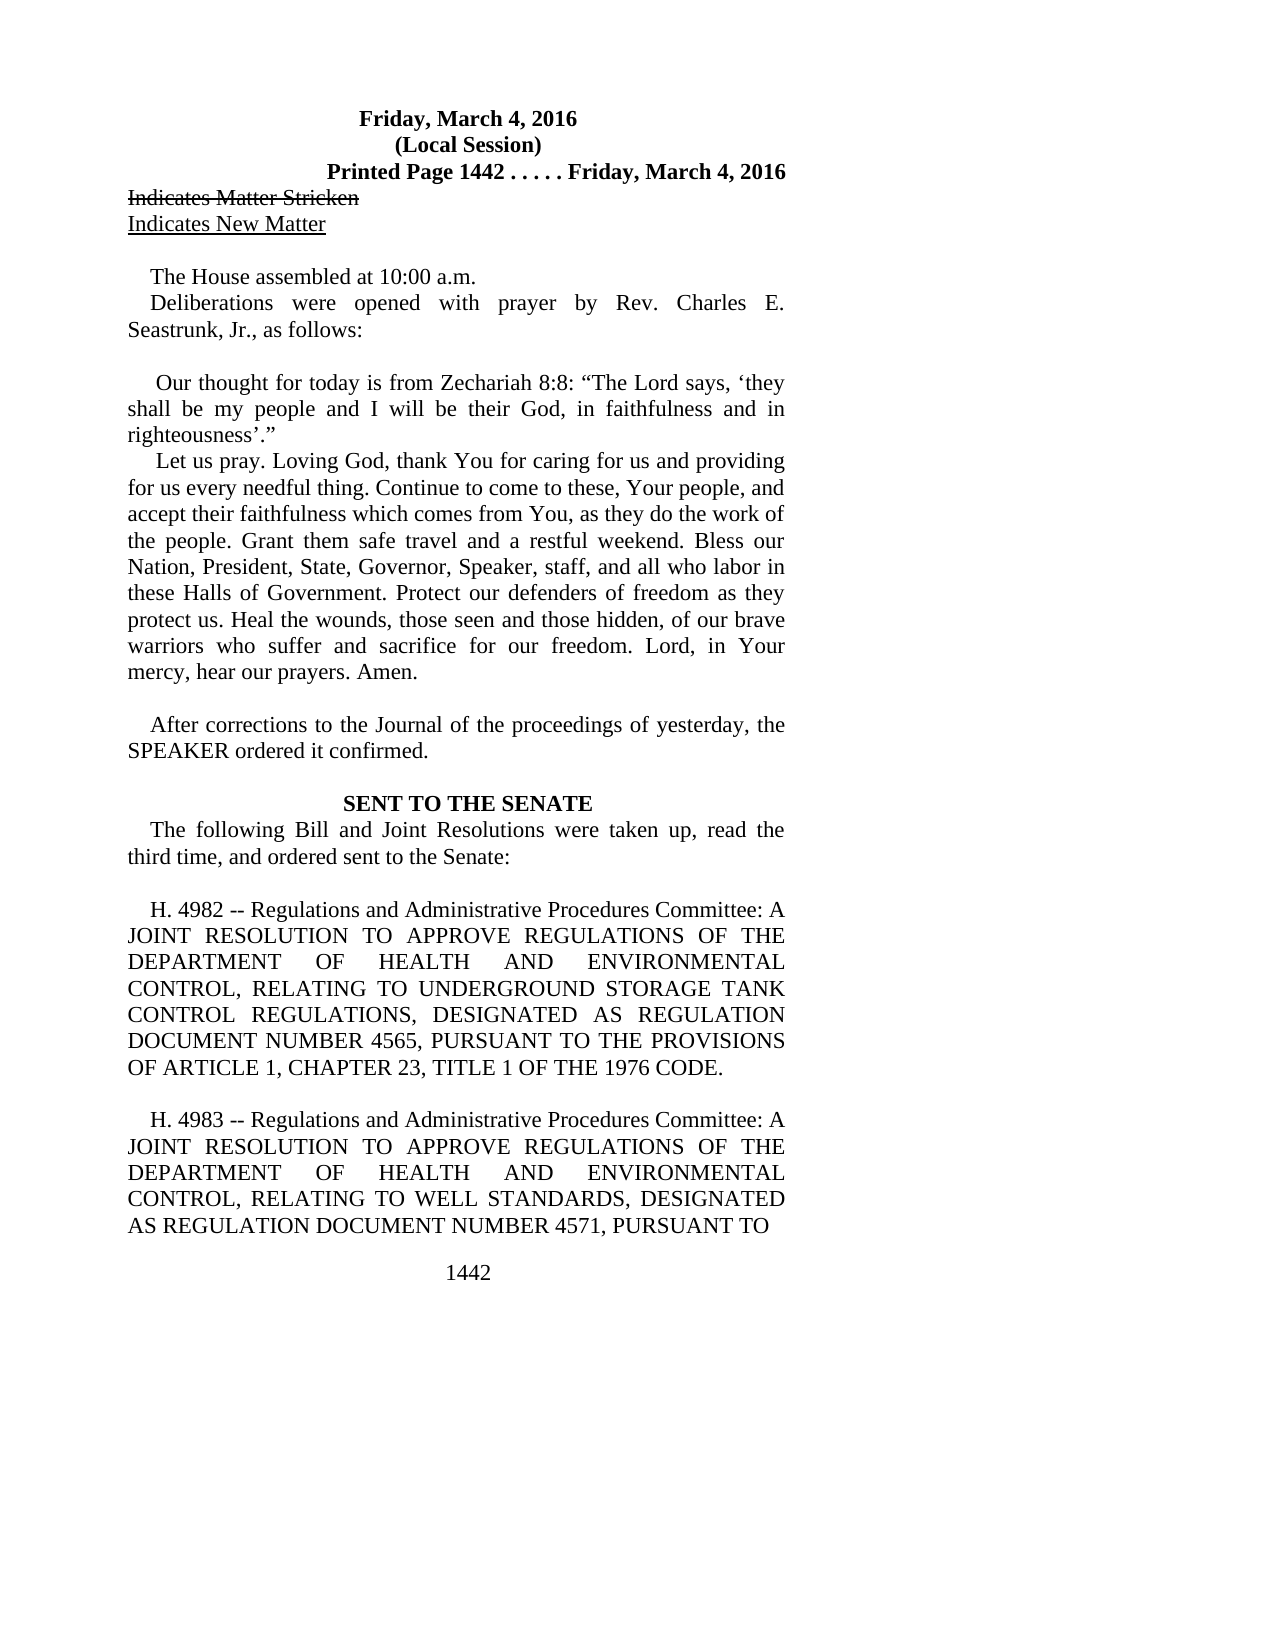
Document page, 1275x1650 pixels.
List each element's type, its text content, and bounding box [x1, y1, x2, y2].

text Deliberations were opened with prayer by Rev. Charles E. Seastrunk, Jr., as follows: [127, 289, 786, 342]
text H. 4983 -- Regulations and Administrative Procedures Committee: A JOINT RESOLUTION TO APPROVE REGULATIONS OF THE DEPARTMENT OF HEALTH AND ENVIRONMENTAL CONTROL, RELATING TO WELL STANDARDS, DESIGNATED AS REGULATION DOCUMENT NUMBER 4571, PURSUANT TO [127, 1106, 786, 1238]
text The following Bill and Joint Resolutions were taken up, read the third time, and ordered sent to the Senate: [127, 817, 786, 869]
text Our thought for today is from Zechariah 8:8: “The Lord says, ‘they shall be my people and I will be their God, in faithfulness and in righteousness’.” [127, 368, 786, 448]
text After corrections to the Journal of the proceedings of yesterday, the SPEAKER ordered it confirmed. [127, 711, 786, 764]
text Let us pray. Loving God, thank You for caring for us and providing for us every needful thing. Continue to come to these, Your people, and accept their faithfulness which comes from You, as they do the work of the people. Grant them safe travel and a restful weekend. Bless our Nation, President, State, Governor, Speaker, staff, and all who labor in these Halls of Government. Protect our defenders of freedom as they protect us. Heal the wounds, those seen and those hidden, of our brave warriors who suffer and sacrifice for our freedom. Lord, in Your mercy, hear our prayers. Amen. [127, 448, 786, 685]
text The House assembled at 10:00 a.m. [127, 263, 786, 289]
text Indicates New Matter [127, 210, 786, 237]
text H. 4982 -- Regulations and Administrative Procedures Committee: A JOINT RESOLUTION TO APPROVE REGULATIONS OF THE DEPARTMENT OF HEALTH AND ENVIRONMENTAL CONTROL, RELATING TO UNDERGROUND STORAGE TANK CONTROL REGULATIONS, DESIGNATED AS REGULATION DOCUMENT NUMBER 4565, PURSUANT TO THE PROVISIONS OF ARTICLE 1, CHAPTER 23, TITLE 1 OF THE 1976 CODE. [127, 896, 786, 1080]
text Indicates Matter Stricken [127, 184, 786, 210]
text Printed Page 1442 . . . . . Friday, March 4, 2016 [127, 158, 786, 184]
text SENT TO THE SENATE [127, 790, 786, 817]
